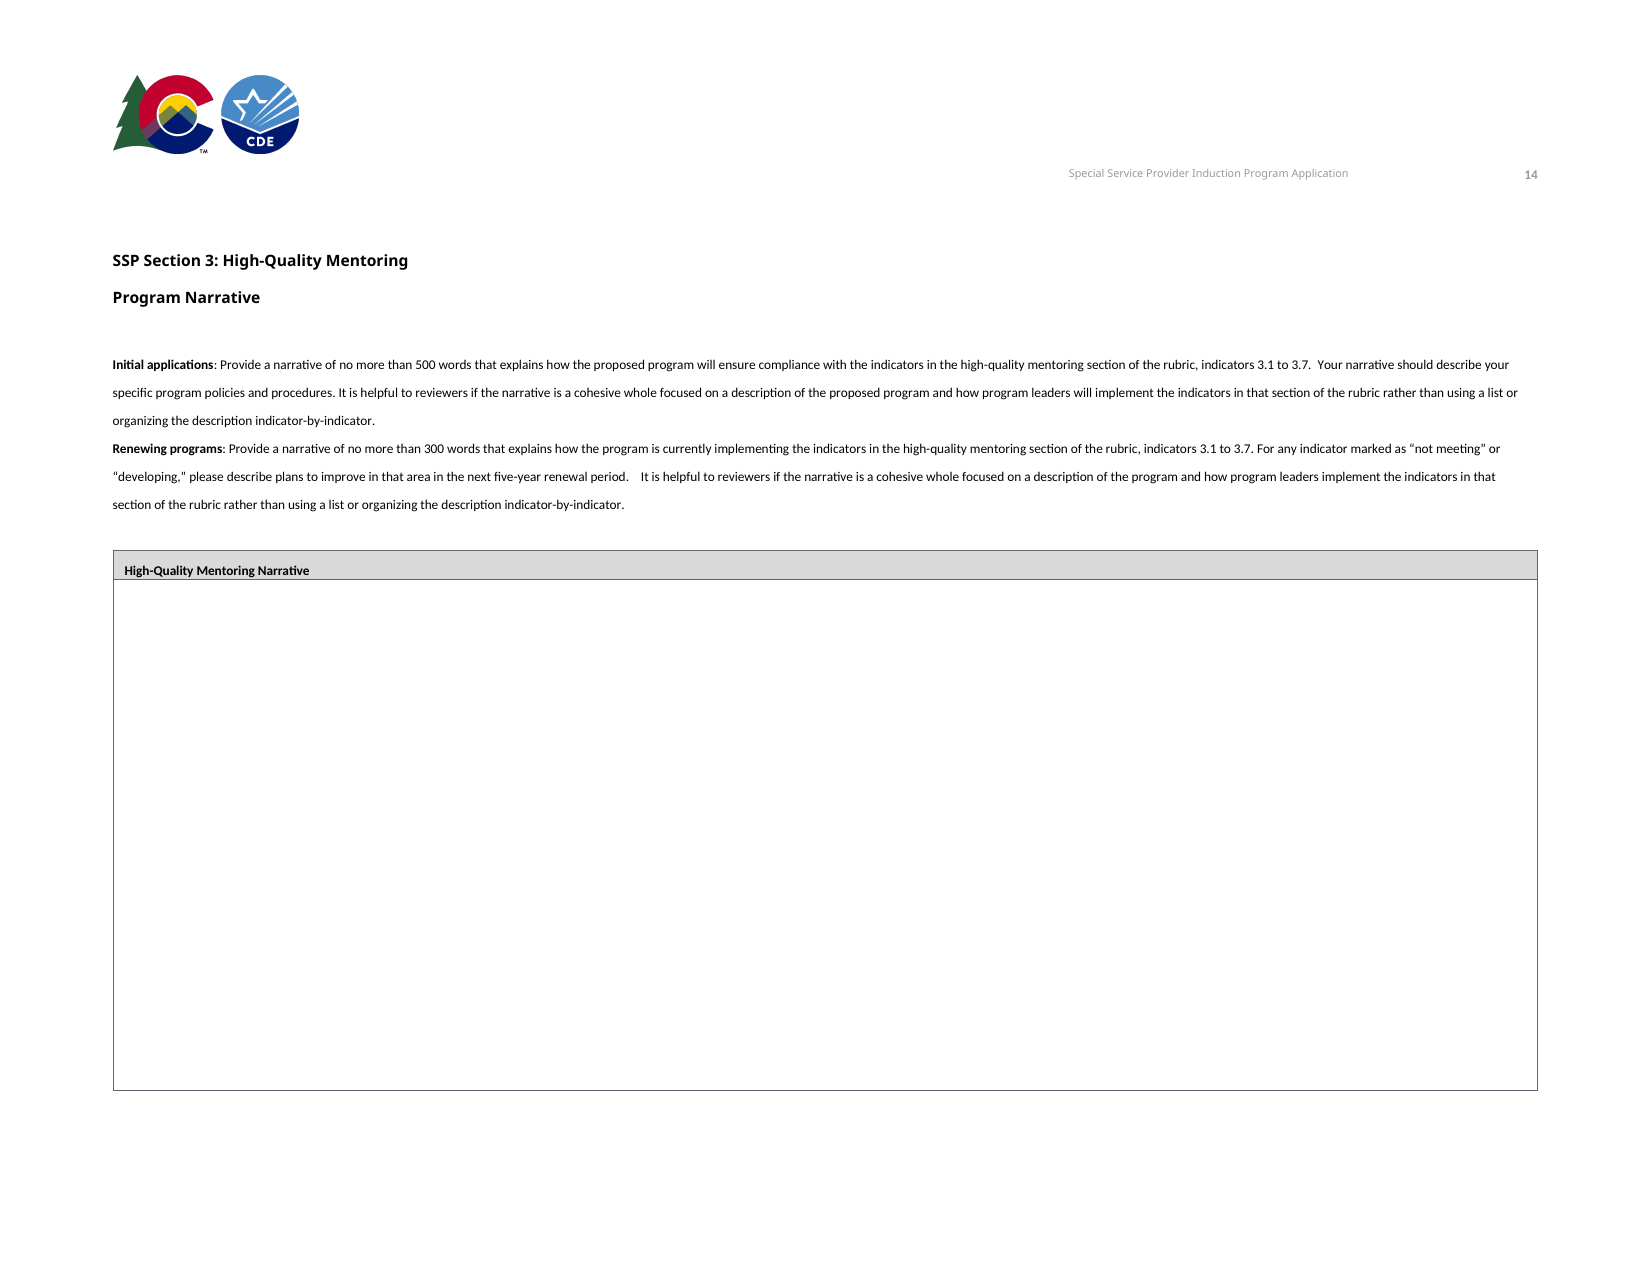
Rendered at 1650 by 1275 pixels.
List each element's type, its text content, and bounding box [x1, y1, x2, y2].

table_header High-Quality Mentoring Narrative [114, 551, 1537, 579]
text SSP Section 3: High-Quality Mentoring [112, 234, 1537, 271]
text Program Narrative [112, 271, 1537, 308]
picture [112, 75, 300, 155]
text Initial applications: Provide a narrative of no more than 500 words that explains how the proposed program will ensure compliance with the indicators in the high-quality mentoring section of the rubric, indicators 3.1 to 3.7. Your narrative should describe your specific program policies and procedures. It is helpful to reviewers if the narrative is a cohesive whole focused on a description of the proposed program and how program leaders will implement the indicators in that section of the rubric rather than using a list or organizing the description indicator-by-indicator. [112, 344, 1537, 429]
table_cell [114, 580, 1537, 1090]
text Renewing programs: Provide a narrative of no more than 300 words that explains how the program is currently implementing the indicators in the high-quality mentoring section of the rubric, indicators 3.1 to 3.7. For any indicator marked as “not meeting” or “developing,” please describe plans to improve in that area in the next five-year renewal period. It is helpful to reviewers if the narrative is a cohesive whole focused on a description of the program and how program leaders implement the indicators in that section of the rubric rather than using a list or organizing the description indicator-by-indicator. [112, 429, 1537, 513]
